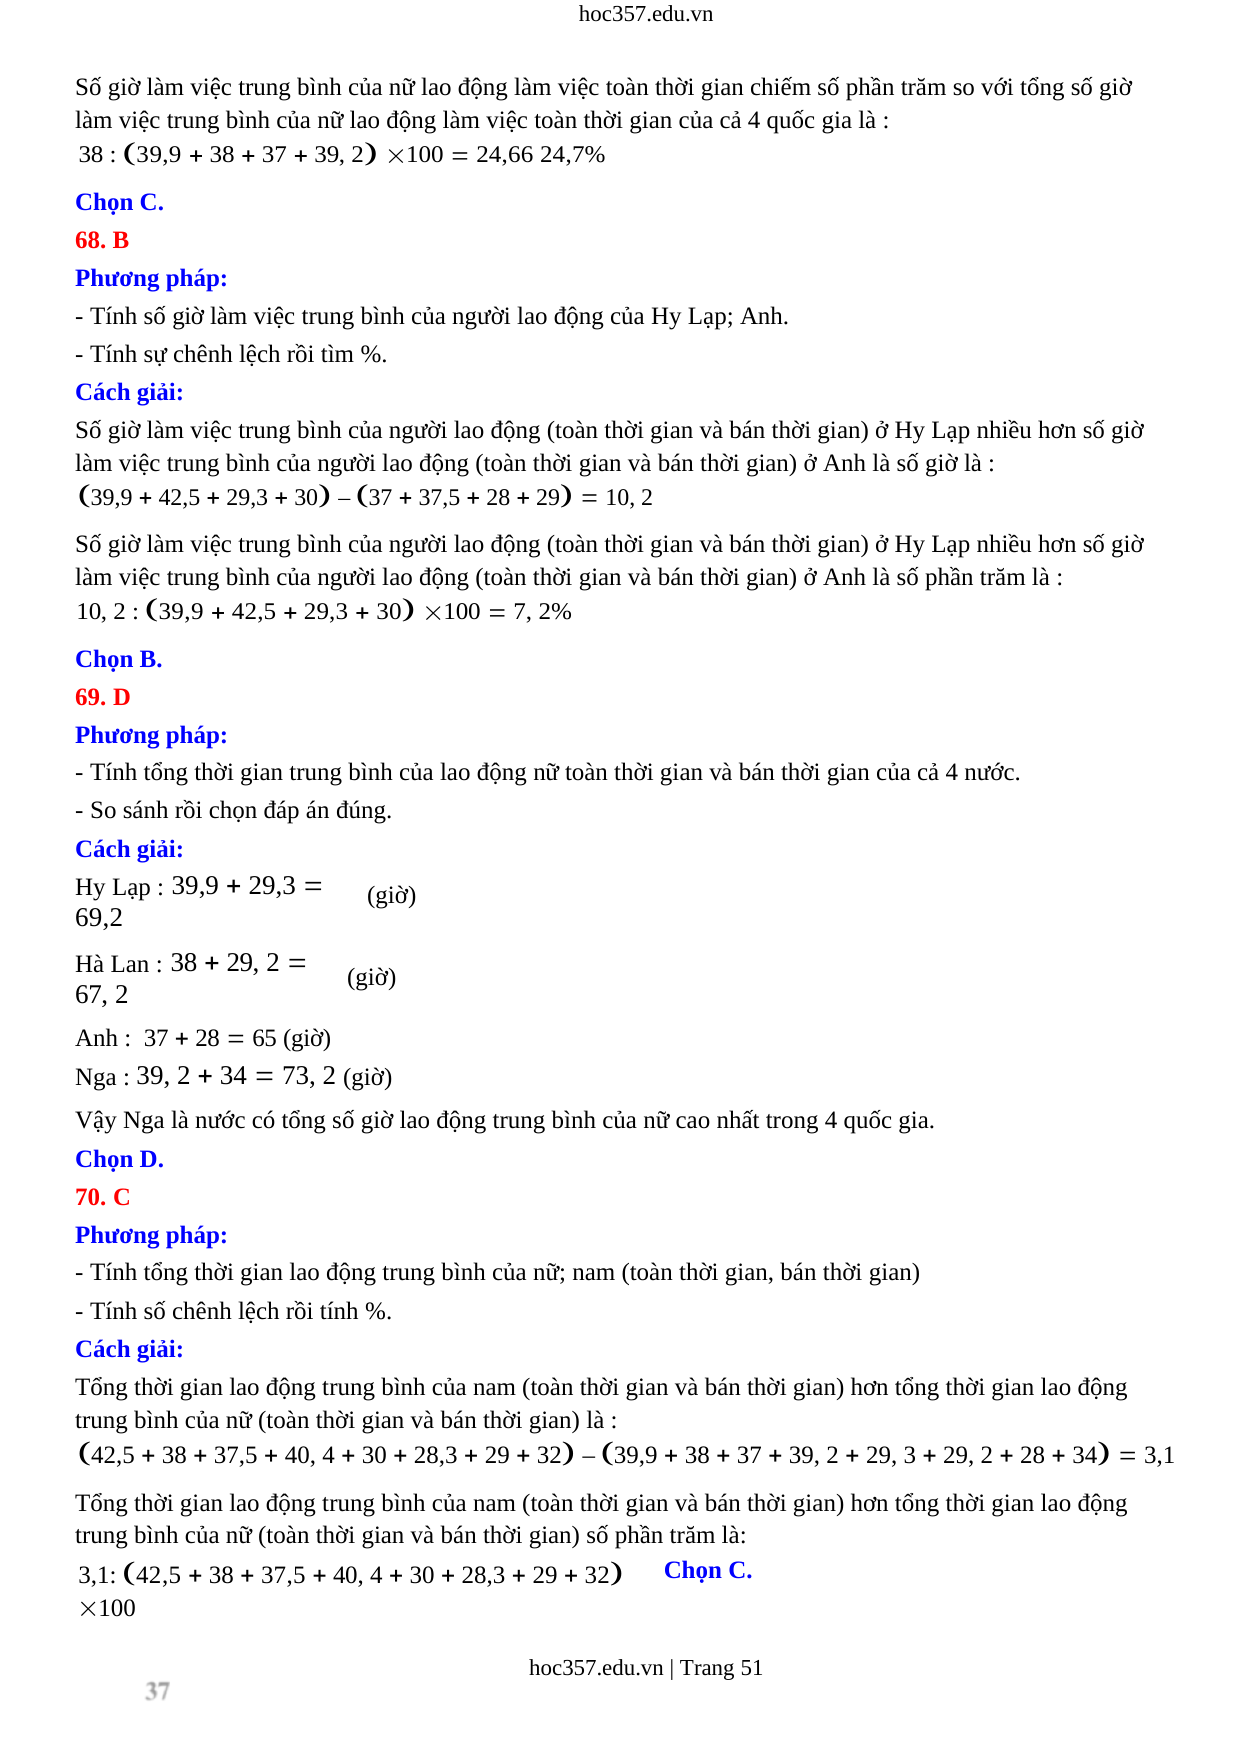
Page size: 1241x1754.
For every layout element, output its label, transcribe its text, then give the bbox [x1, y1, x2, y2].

text Số giờ làm việc trung bình của nữ lao động làm việc toàn thời gian chiếm số phần trăm so với tổng số giờ làm việc trung bình của nữ lao động làm việc toàn thời gian của cả 4 quốc gia là : [75, 72, 1157, 134]
text Hà Lan : 38  29, 2  67, 2 [75, 946, 336, 1010]
list B [75, 225, 1240, 254]
text Số giờ làm việc trung bình của người lao động (toàn thời gian và bán thời gian) ở Hy Lạp nhiều hơn số giờ làm việc trung bình của người lao động (toàn thời gian và bán thời gian) ở Anh là số phần trăm là : [75, 529, 1157, 591]
picture [143, 1680, 171, 1702]
text Tổng thời gian lao động trung bình của nam (toàn thời gian và bán thời gian) hơn tổng thời gian lao động trung bình của nữ (toàn thời gian và bán thời gian) số phần trăm là: [75, 1488, 1157, 1549]
list Tính số chênh lệch rồi tính %. [75, 1296, 1240, 1325]
list Tính tổng thời gian lao động trung bình của nữ; nam (toàn thời gian, bán thời gian) [75, 1257, 1240, 1286]
list Tính tổng thời gian trung bình của lao động nữ toàn thời gian và bán thời gian của cả 4 nước. [75, 757, 1240, 786]
subtitle Chọn D. [75, 1144, 1240, 1173]
text Tổng thời gian lao động trung bình của nam (toàn thời gian và bán thời gian) hơn tổng thời gian lao động trung bình của nữ (toàn thời gian và bán thời gian) là : [75, 1372, 1157, 1434]
text Phương pháp: [75, 263, 1240, 292]
text 3,1: 42,5  38  37,5  40, 4  30  28,3  29  32 100 [78, 1556, 636, 1624]
list Tính sự chênh lệch rồi tìm %. [75, 339, 1240, 368]
text Anh : 37  28  65 (giờ) [75, 1023, 336, 1052]
list C [75, 1182, 1240, 1211]
text Phương pháp: [75, 720, 1240, 749]
text 38 : 39,9  38  37  39, 2 100  24,66 24,7% [78, 141, 1240, 172]
subtitle Cách giải: [75, 834, 1240, 863]
text 42,5  38  37,5  40, 4  30  28,3  29  32 – 39,9  38  37  39, 2  29, 3  29, 2  28  34  3,1 [78, 1440, 1240, 1473]
text 10, 2 : 39,9  42,5  29,3  30 100  7, 2% [76, 597, 1240, 628]
text 39,9  42,5  29,3  30 – 37  37,5  28  29  10, 2 [78, 483, 1240, 514]
subtitle Chọn C. [75, 187, 1240, 216]
list Tính số giờ làm việc trung bình của người lao động của Hy Lạp; Anh. [75, 301, 1240, 330]
list D [75, 682, 1240, 711]
text Nga : 39, 2  34  73, 2 (giờ) [75, 1059, 1240, 1091]
list So sánh rồi chọn đáp án đúng. [75, 796, 1240, 824]
text (giờ) [347, 962, 1240, 991]
text (giờ) [367, 880, 1240, 909]
subtitle Cách giải: [75, 377, 1240, 406]
text Số giờ làm việc trung bình của người lao động (toàn thời gian và bán thời gian) ở Hy Lạp nhiều hơn số giờ làm việc trung bình của người lao động (toàn thời gian và bán thời gian) ở Anh là số giờ là : [75, 415, 1157, 477]
subtitle Chọn B. [75, 644, 1240, 673]
text Vậy Nga là nước có tổng số giờ lao động trung bình của nữ cao nhất trong 4 quốc gia. [75, 1105, 1240, 1134]
text Hy Lạp : 39,9  29,3  69,2 [75, 869, 356, 934]
text Phương pháp: [75, 1220, 1240, 1249]
subtitle Cách giải: [75, 1334, 1240, 1363]
subtitle Chọn C. [663, 1556, 1240, 1584]
